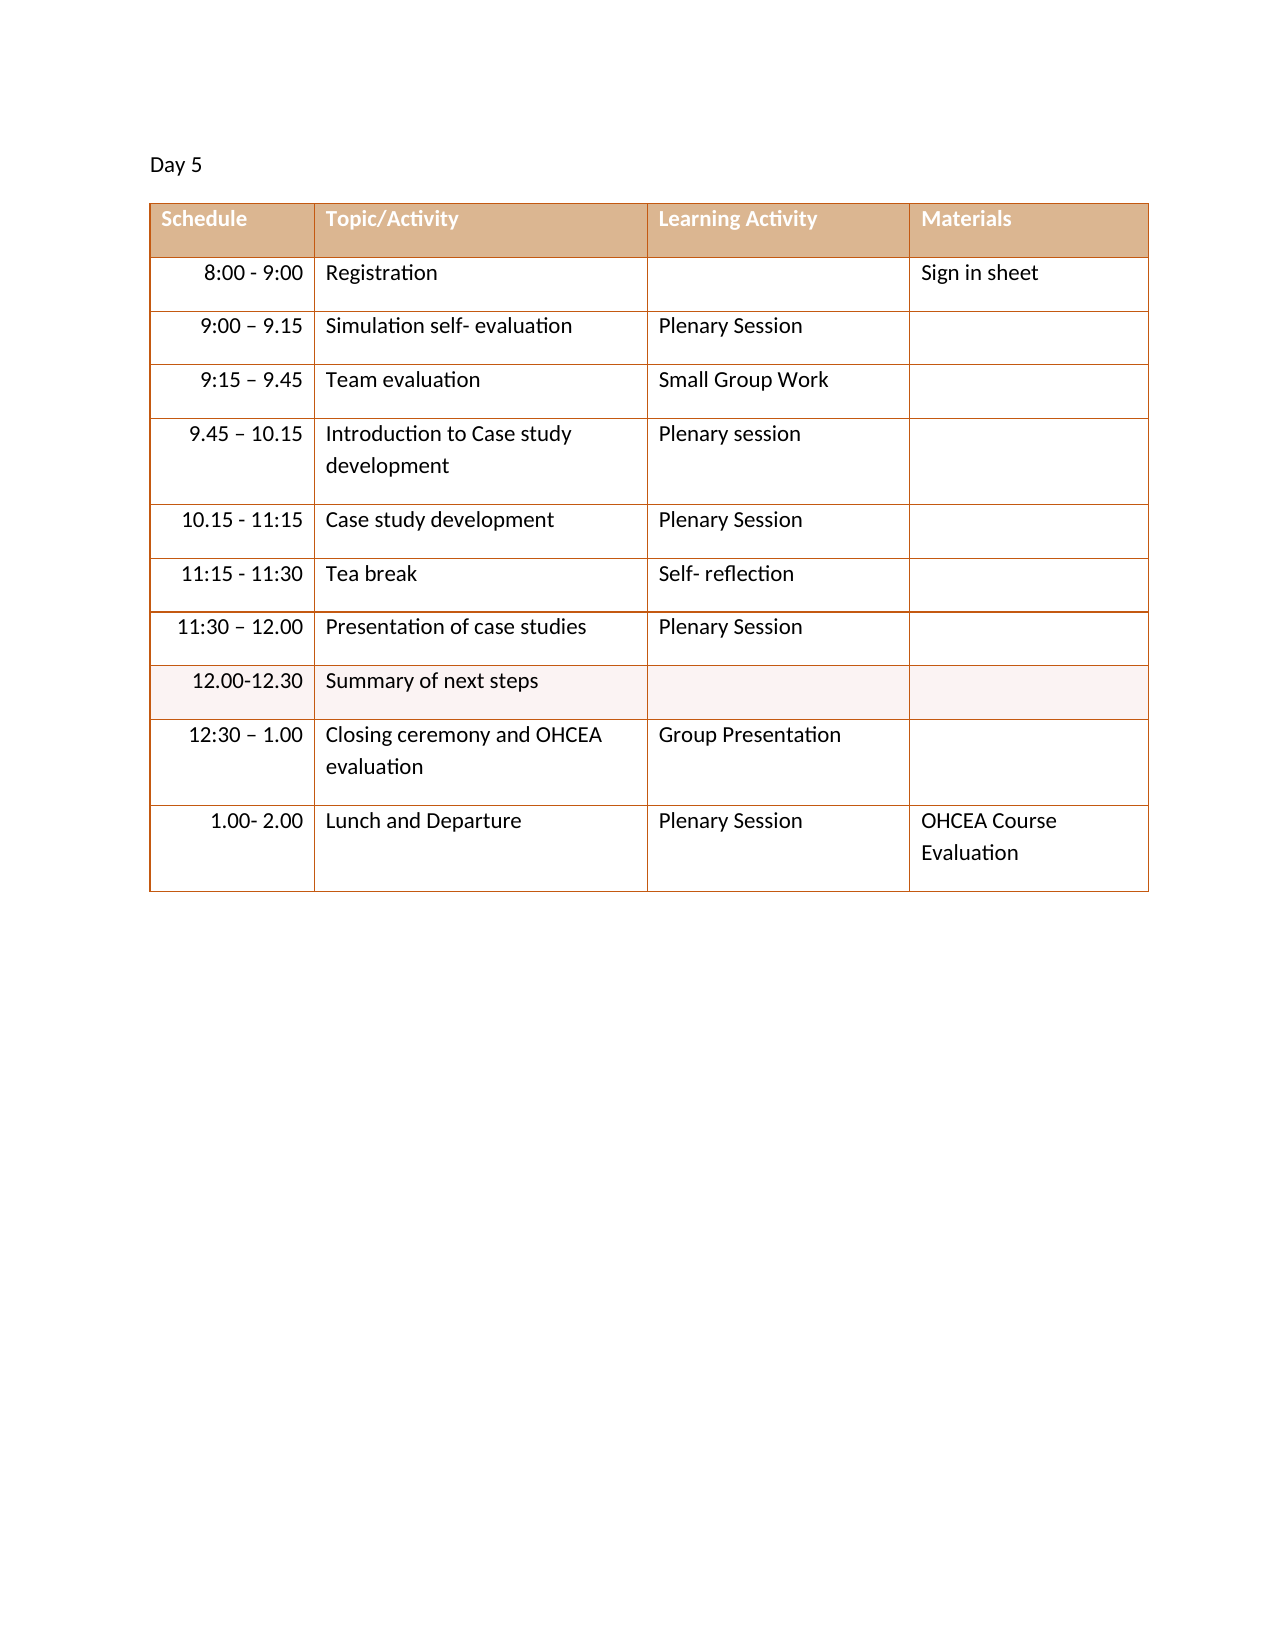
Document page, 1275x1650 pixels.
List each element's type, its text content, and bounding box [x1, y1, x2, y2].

table_cell 1.00- 2.00 [151, 806, 314, 891]
table_cell [910, 505, 1148, 558]
table_cell 11:30 – 12.00 [151, 613, 314, 665]
table_cell Self- reflection [648, 559, 909, 611]
table_cell Tea break [315, 559, 647, 611]
table_cell 9:00 – 9.15 [151, 312, 314, 364]
table_cell Case study development [315, 505, 647, 558]
table_cell 11:15 - 11:30 [151, 559, 314, 611]
table_cell Plenary Session [648, 806, 909, 891]
table_cell Plenary Session [648, 613, 909, 665]
table_cell Simulation self- evaluation [315, 312, 647, 364]
table_header Topic/Activity [315, 204, 647, 257]
table_cell 8:00 - 9:00 [151, 258, 314, 311]
table_cell Plenary Session [648, 312, 909, 364]
table_cell [910, 666, 1148, 719]
table_cell Summary of next steps [315, 666, 647, 719]
table_cell Presentation of case studies [315, 613, 647, 665]
table_cell Plenary session [648, 419, 909, 504]
table_cell 10.15 - 11:15 [151, 505, 314, 558]
table_cell Plenary Session [648, 505, 909, 558]
text Day 5 [150, 150, 1125, 178]
table_cell Team evaluation [315, 365, 647, 418]
table_cell [910, 613, 1148, 665]
table_cell 9:15 – 9.45 [151, 365, 314, 418]
table_cell 12:30 – 1.00 [151, 720, 314, 805]
table_cell Group Presentation [648, 720, 909, 805]
table_cell [910, 720, 1148, 805]
table_cell [648, 258, 909, 311]
table_cell Registration [315, 258, 647, 311]
table_header Schedule [151, 204, 314, 257]
table_cell [910, 365, 1148, 418]
table_cell Introduction to Case study development [315, 419, 647, 504]
table_cell Closing ceremony and OHCEA evaluation [315, 720, 647, 805]
table_cell 12.00-12.30 [151, 666, 314, 719]
table_cell OHCEA Course Evaluation [910, 806, 1148, 891]
table_cell 9.45 – 10.15 [151, 419, 314, 504]
table_cell [910, 559, 1148, 611]
table_cell Lunch and Departure [315, 806, 647, 891]
table_cell [910, 312, 1148, 364]
table_cell [910, 419, 1148, 504]
table_header Learning Activity [648, 204, 909, 257]
table_cell Sign in sheet [910, 258, 1148, 311]
table_header Materials [910, 204, 1148, 257]
table_cell [648, 666, 909, 719]
table_cell Small Group Work [648, 365, 909, 418]
